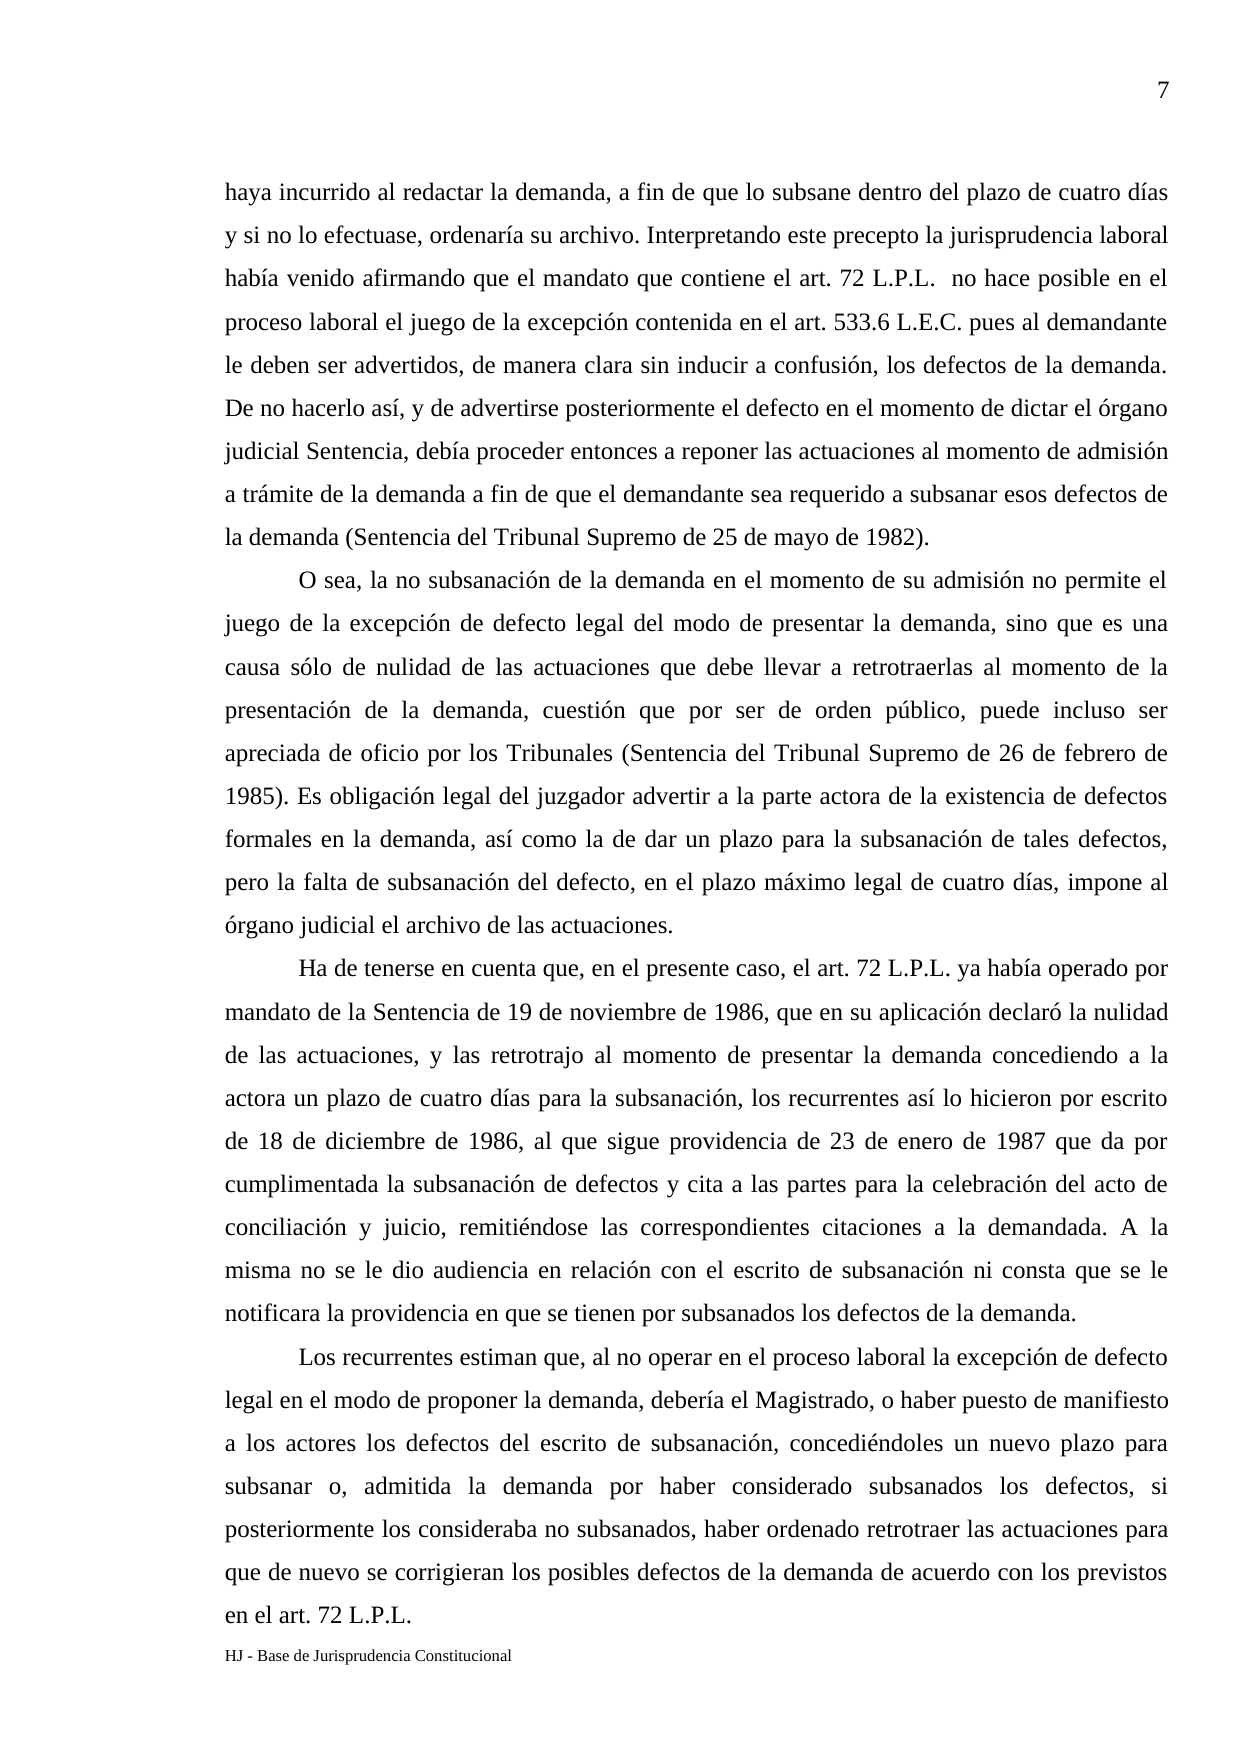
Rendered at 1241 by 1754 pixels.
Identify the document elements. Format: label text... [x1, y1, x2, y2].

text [224, 177, 1169, 551]
text Los recurrentes estiman que, al no operar en el proceso laboral la excepción de defecto legal en el modo de proponer la demanda, debería el Magistrado, o haber puesto de manifiesto a los actores los defectos del escrito de subsanación, concediéndoles un nuevo plazo para subsanar o, admitida la demanda por haber considerado subsanados los defectos, si posteriormente los consideraba no subsanados, haber ordenado retrotraer las actuaciones para que de nuevo se corrigieran los posibles defectos de la demanda de acuerdo con los previstos en el art. 72 L.P.L. [224, 1342, 1169, 1629]
text Ha de tenerse en cuenta que, en el presente caso, el art. 72 L.P.L. ya había operado por mandato de la Sentencia de 19 de noviembre de 1986, que en su aplicación declaró la nulidad de las actuaciones, y las retrotrajo al momento de presentar la demanda concediendo a la actora un plazo de cuatro días para la subsanación, los recurrentes así lo hicieron por escrito de 18 de diciembre de 1986, al que sigue providencia de 23 de enero de 1987 que da por cumplimentada la subsanación de defectos y cita a las partes para la celebración del acto de conciliación y juicio, remitiéndose las correspondientes citaciones a la demandada. A la misma no se le dio audiencia en relación con el escrito de subsanación ni consta que se le notificara la providencia en que se tienen por subsanados los defectos de la demanda. [224, 953, 1169, 1327]
text O sea, la no subsanación de la demanda en el momento de su admisión no permite el juego de la excepción de defecto legal del modo de presentar la demanda, sino que es una causa sólo de nulidad de las actuaciones que debe llevar a retrotraerlas al momento de la presentación de la demanda, cuestión que por ser de orden público, puede incluso ser apreciada de oficio por los Tribunales (Sentencia del Tribunal Supremo de 26 de febrero de 1985). Es obligación legal del juzgador advertir a la parte actora de la existencia de defectos formales en la demanda, así como la de dar un plazo para la subsanación de tales defectos, pero la falta de subsanación del defecto, en el plazo máximo legal de cuatro días, impone al órgano judicial el archivo de las actuaciones. [224, 565, 1169, 939]
